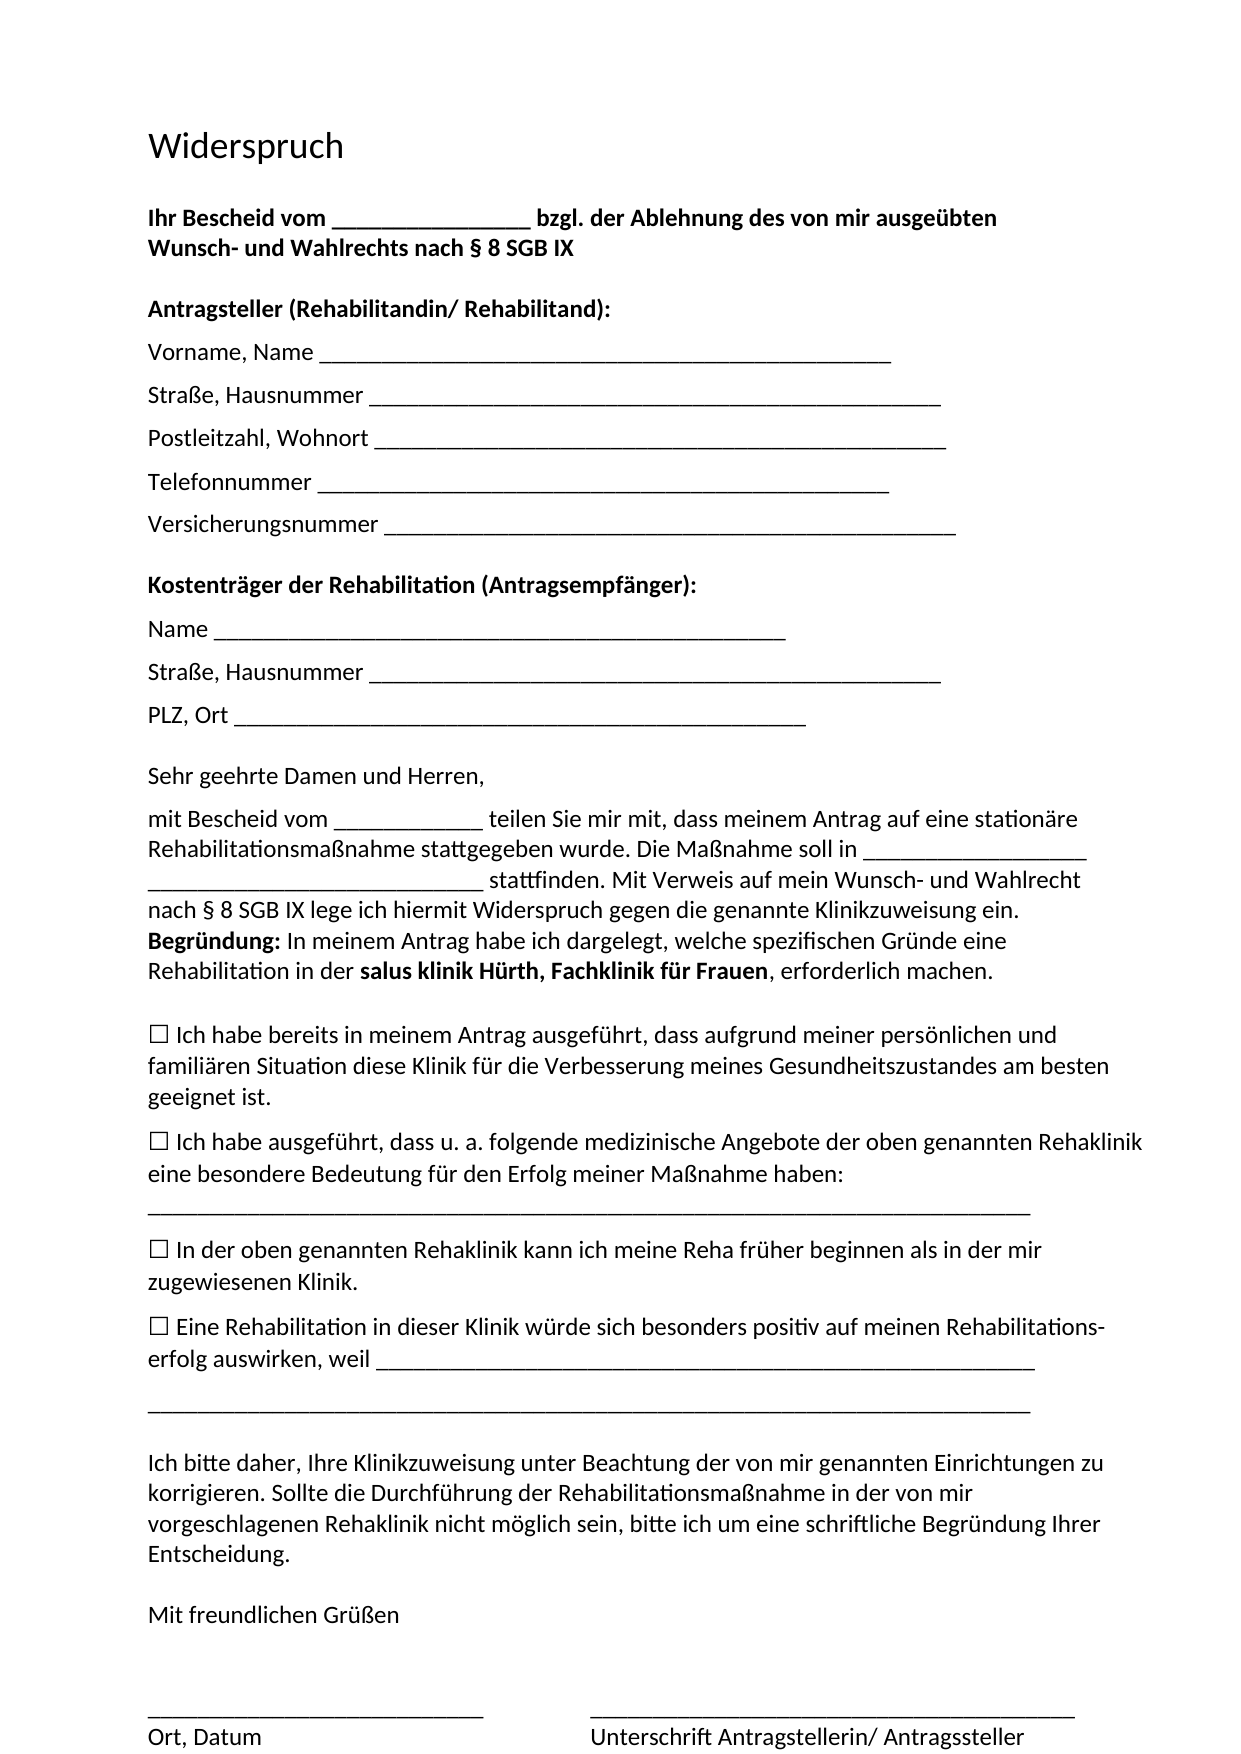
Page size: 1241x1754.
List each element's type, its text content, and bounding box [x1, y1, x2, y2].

text PLZ, Ort ______________________________________________ [148, 699, 1144, 729]
text ___________________________ stattfinden. Mit Verweis auf mein Wunsch- und Wahlrecht [148, 864, 1144, 894]
text nach § 8 SGB IX lege ich hiermit Widerspruch gegen die genannte Klinikzuweisung ein. [148, 894, 1144, 925]
text Postleitzahl, Wohnort ______________________________________________ [148, 423, 1144, 453]
text Rehabilitationsmaßnahme stattgegeben wurde. Die Maßnahme soll in __________________ [148, 833, 1144, 864]
text Ihr Bescheid vom ________________ bzgl. der Ablehnung des von mir ausgeübten [148, 202, 1144, 232]
text ☐ Ich habe ausgeführt, dass u. a. folgende medizinische Angebote der oben genannten Rehaklinik eine besondere Bedeutung für den Erfolg meiner Maßnahme haben: [148, 1124, 1144, 1189]
text Ort, Datum Unterschrift Antragstellerin/ Antragssteller [148, 1722, 1144, 1752]
text Rehabilitation in der salus klinik Hürth, Fachklinik für Frauen, erforderlich machen. [148, 955, 1144, 986]
text ___________________________ _______________________________________ [148, 1691, 1144, 1722]
text ☐ Ich habe bereits in meinem Antrag ausgeführt, dass aufgrund meiner persönlichen und familiären Situation diese Klinik für die Verbesserung meines Gesundheitszustandes am besten geeignet ist. [148, 1016, 1144, 1112]
text Begründung: In meinem Antrag habe ich dargelegt, welche spezifischen Gründe eine [148, 925, 1144, 955]
text Ich bitte daher, Ihre Klinikzuweisung unter Beachtung der von mir genannten Einrichtungen zu korrigieren. Sollte die Durchführung der Rehabilitationsmaßnahme in der von mir vorgeschlagenen Rehaklinik nicht möglich sein, bitte ich um eine schriftliche Begründung Ihrer Entscheidung. [148, 1447, 1144, 1569]
text Telefonnummer ______________________________________________ [148, 466, 1144, 496]
text Straße, Hausnummer ______________________________________________ [148, 656, 1144, 686]
text Kostenträger der Rehabilitation (Antragsempfänger): [148, 570, 1144, 600]
text _______________________________________________________________________ [148, 1189, 1144, 1219]
text Mit freundlichen Grüßen [148, 1599, 1144, 1630]
text ☐ In der oben genannten Rehaklinik kann ich meine Reha früher beginnen als in der mir zugewiesenen Klinik. [148, 1232, 1144, 1296]
text Wunsch- und Wahlrechts nach § 8 SGB IX [148, 232, 1144, 263]
text Versicherungsnummer ______________________________________________ [148, 509, 1144, 539]
text _______________________________________________________________________ [148, 1386, 1144, 1416]
text ☐ Eine Rehabilitation in dieser Klinik würde sich besonders positiv auf meinen Rehabilitations- [148, 1309, 1144, 1343]
text Name ______________________________________________ [148, 613, 1144, 643]
text mit Bescheid vom ____________ teilen Sie mir mit, dass meinem Antrag auf eine stationäre [148, 803, 1144, 833]
text Straße, Hausnummer ______________________________________________ [148, 379, 1144, 410]
text Sehr geehrte Damen und Herren, [148, 760, 1144, 790]
text Vorname, Name ______________________________________________ [148, 337, 1144, 367]
text erfolg auswirken, weil _____________________________________________________ [148, 1343, 1144, 1373]
text Antragsteller (Rehabilitandin/ Rehabilitand): [148, 293, 1144, 324]
